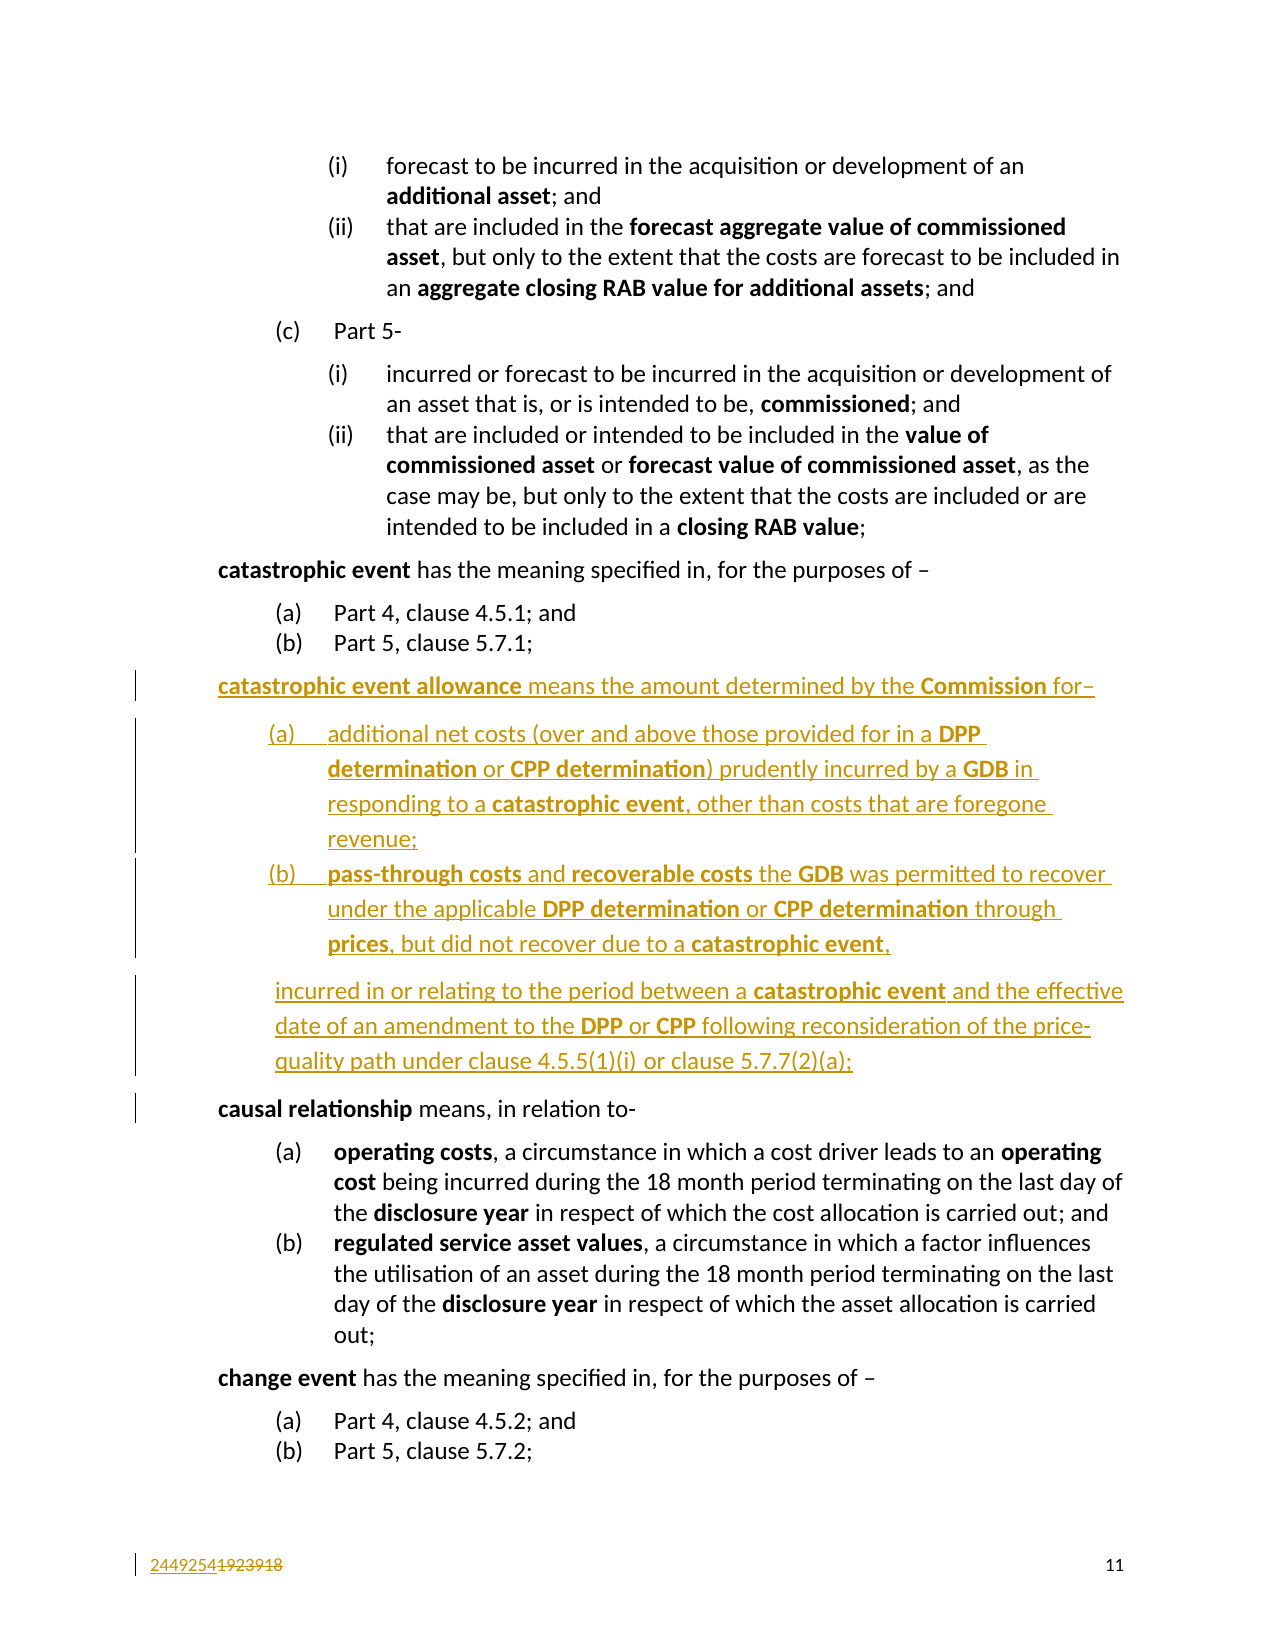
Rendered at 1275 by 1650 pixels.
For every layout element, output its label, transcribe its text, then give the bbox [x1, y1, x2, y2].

subtitle operating costs, a circumstance in which a cost driver leads to an operating cost being incurred during the 18 month period terminating on the last day of the disclosure year in respect of which the cost allocation is carried out; and [275, 1136, 1125, 1227]
subtitle incurred or forecast to be incurred in the acquisition or development of an asset that is, or is intended to be, commissioned; and [327, 358, 1125, 419]
subtitle that are included in the forecast aggregate value of commissioned asset, but only to the extent that the costs are forecast to be included in an aggregate closing RAB value for additional assets; and [327, 211, 1125, 303]
subtitle that are included or intended to be included in the value of commissioned asset or forecast value of commissioned asset, as the case may be, but only to the extent that the costs are included or are intended to be included in a closing RAB value; [327, 419, 1125, 541]
text change event has the meaning specified in, for the purposes of – [218, 1362, 1125, 1392]
subtitle Part 4, clause 4.5.2; and [275, 1405, 1125, 1436]
subtitle regulated service asset values, a circumstance in which a factor influences the utilisation of an asset during the 18 month period terminating on the last day of the disclosure year in respect of which the asset allocation is carried out; [275, 1227, 1125, 1349]
text catastrophic event has the meaning specified in, for the purposes of – [218, 554, 1125, 584]
subtitle forecast to be incurred in the acquisition or development of an additional asset; and [327, 150, 1125, 211]
subtitle Part 4, clause 4.5.1; and [275, 597, 1125, 627]
text causal relationship means, in relation to- [218, 1093, 1125, 1123]
subtitle Part 5, clause 5.7.2; [275, 1436, 1125, 1466]
subtitle Part 5, clause 5.7.1; [275, 627, 1125, 658]
subtitle Part 5- [275, 315, 1125, 346]
